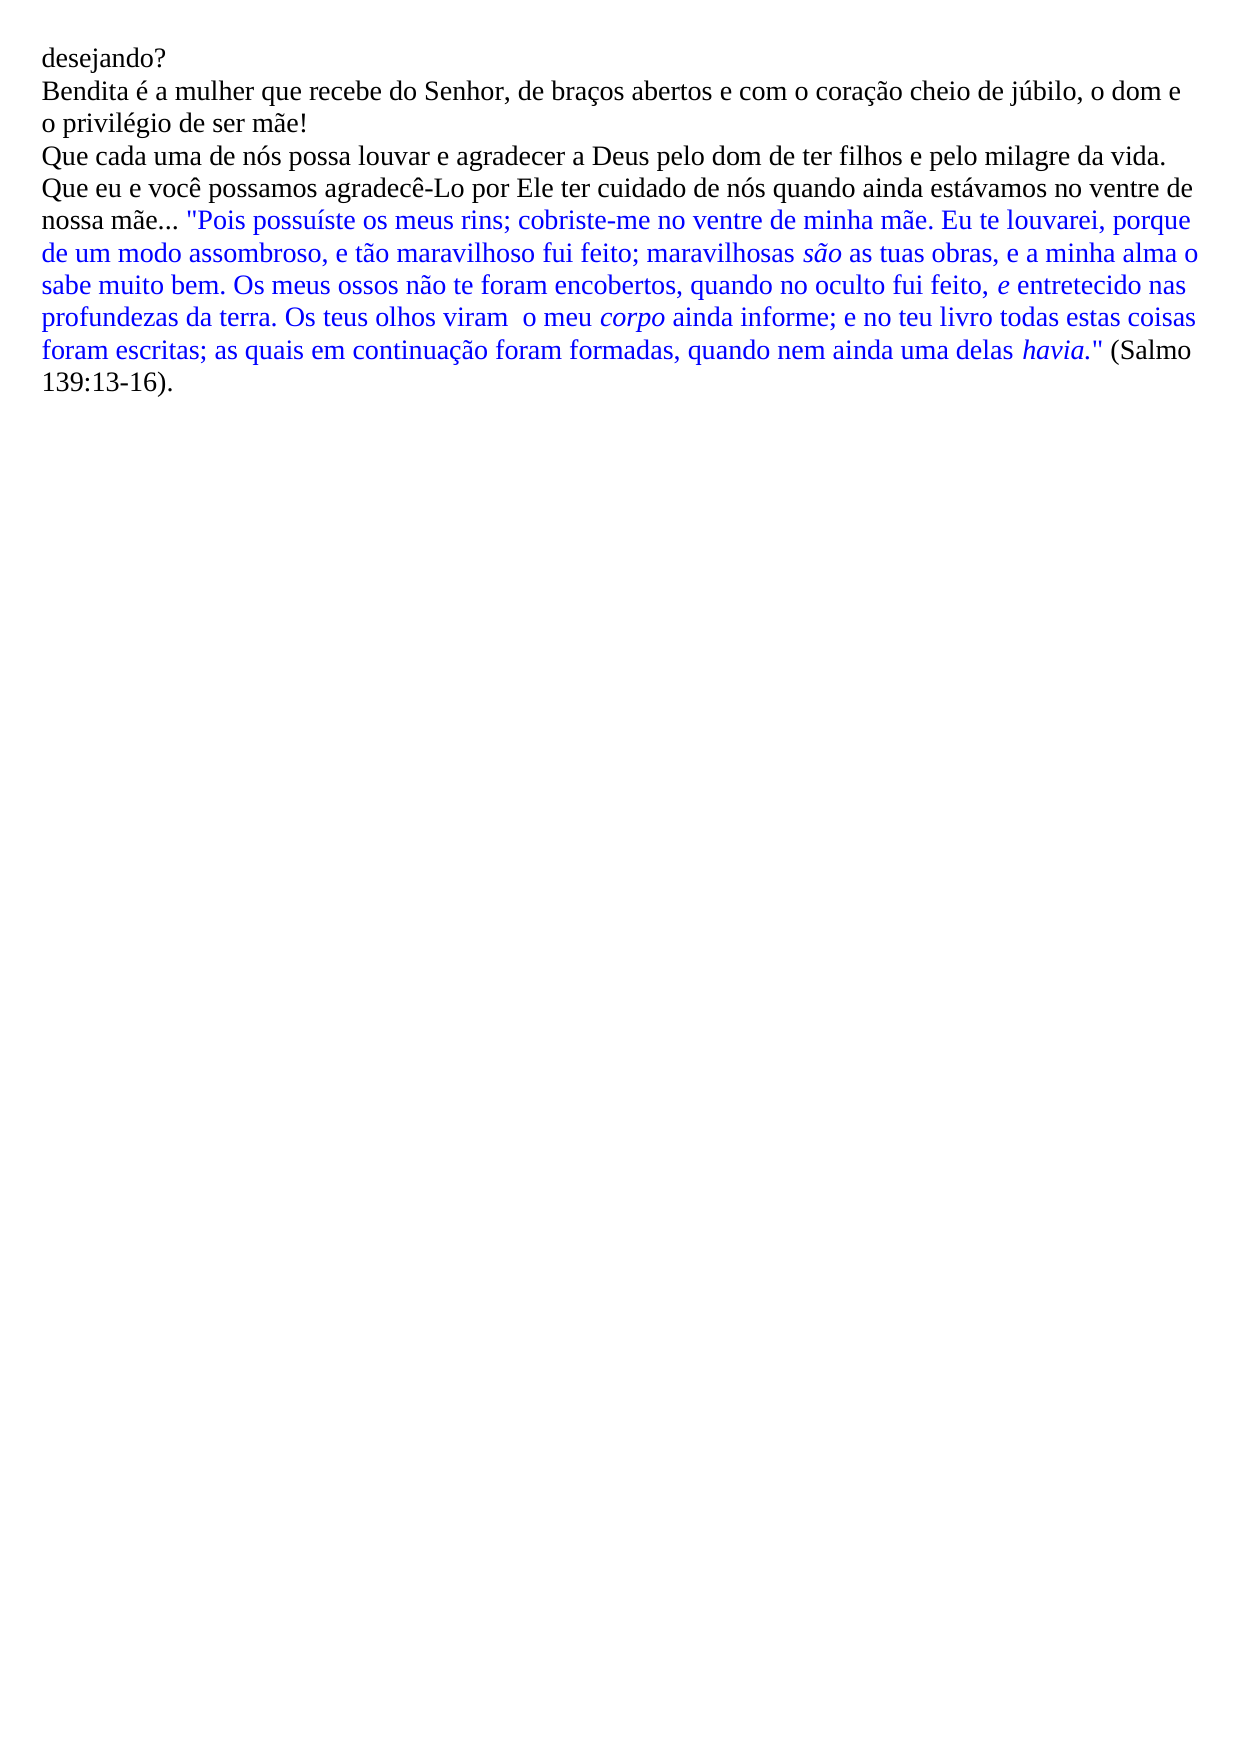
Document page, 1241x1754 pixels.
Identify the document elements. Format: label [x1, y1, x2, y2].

text [41, 41, 1199, 398]
